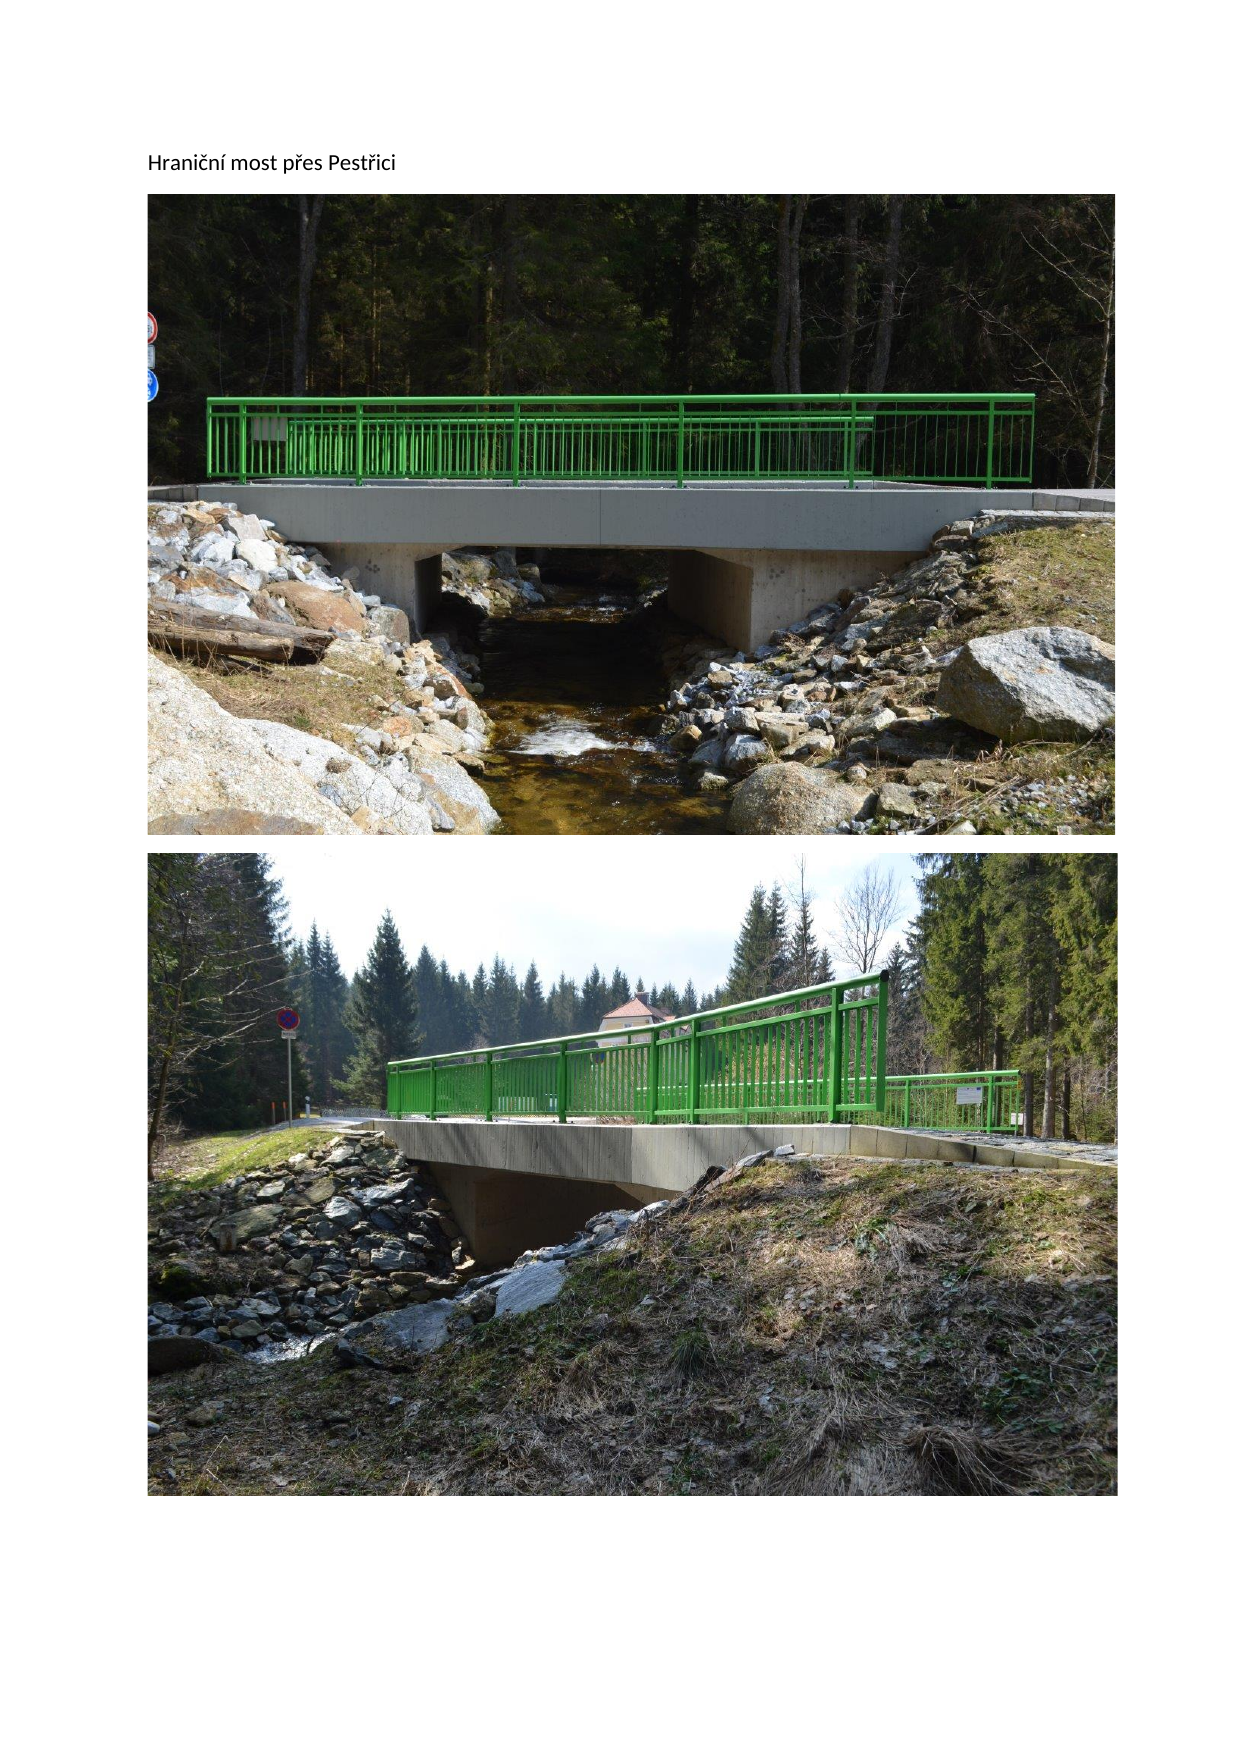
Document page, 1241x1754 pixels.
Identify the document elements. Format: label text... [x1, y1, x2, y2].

text Hraniční most přes Pestřici [148, 148, 1093, 176]
picture [147, 853, 1118, 1496]
picture [147, 194, 1116, 835]
